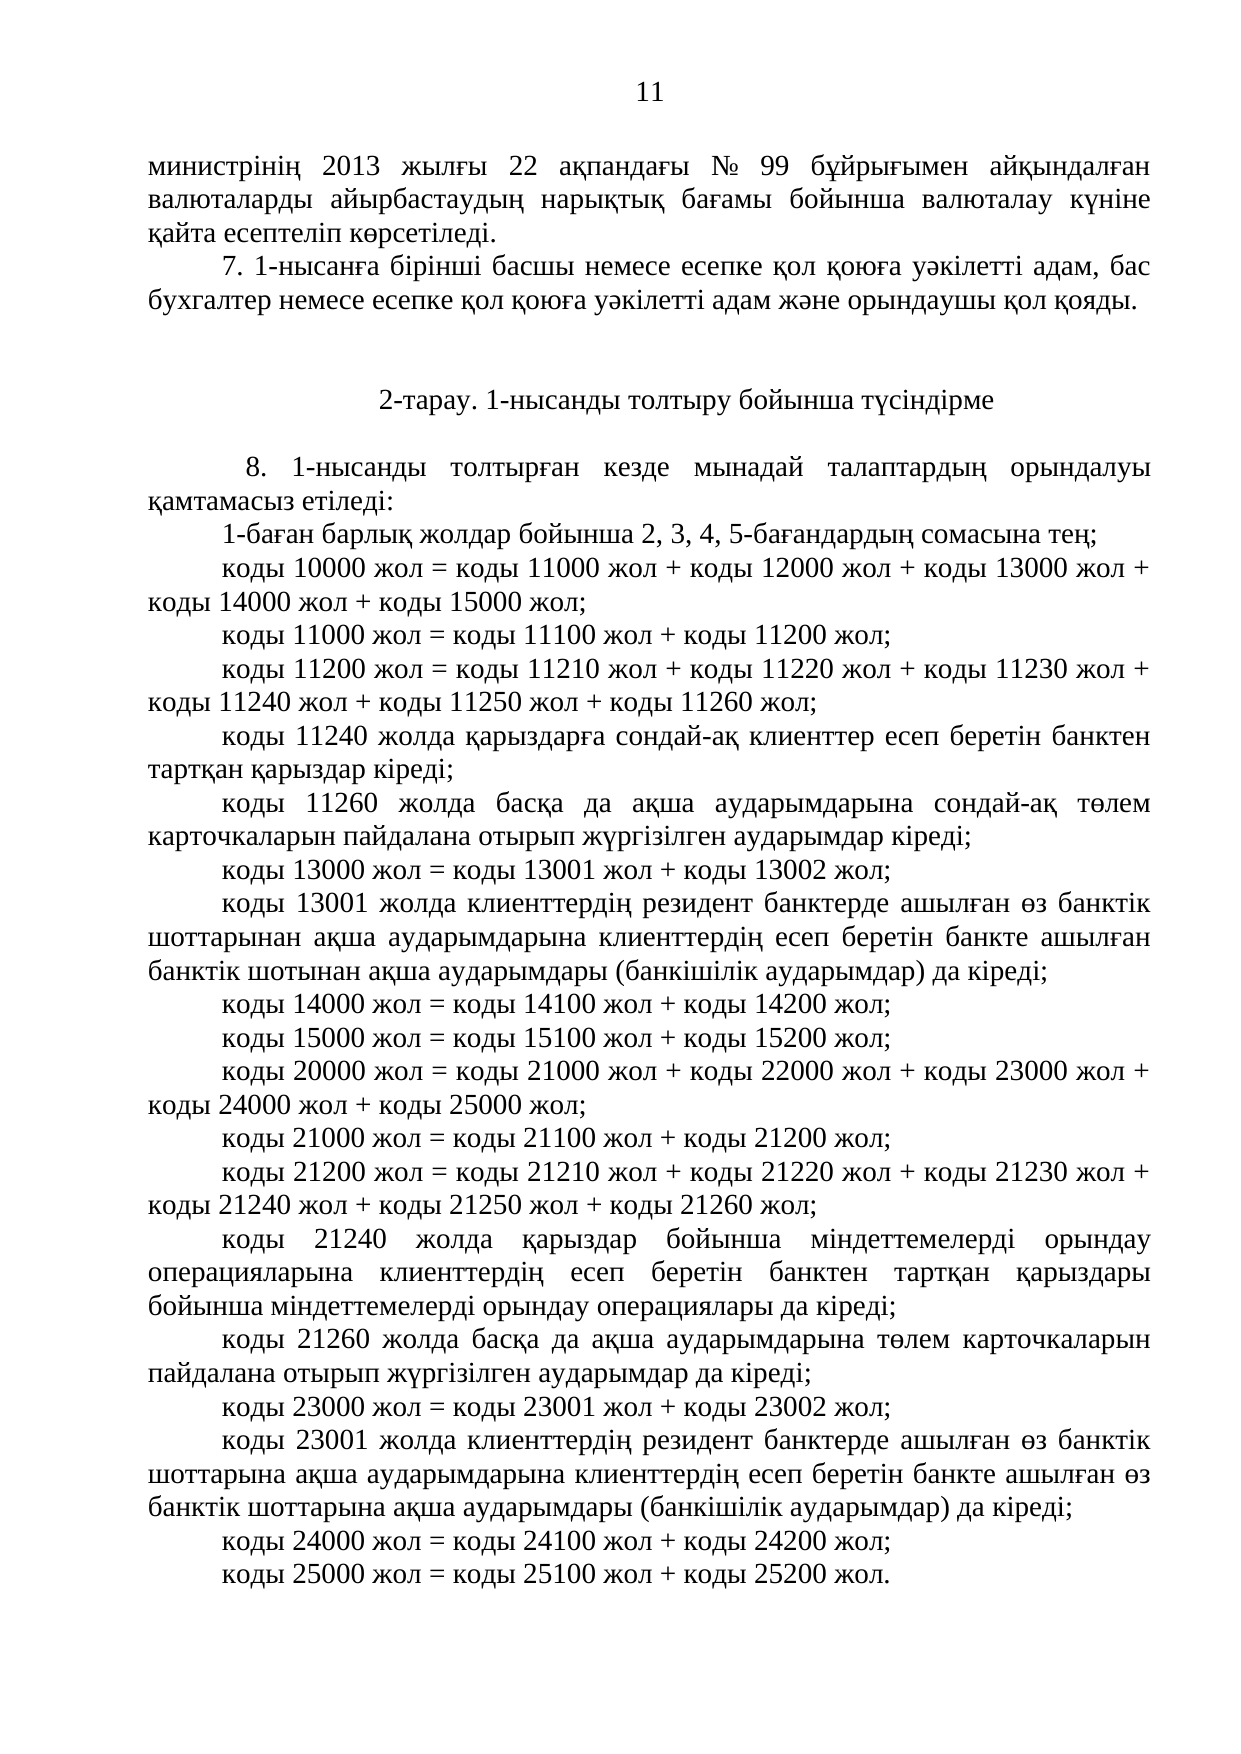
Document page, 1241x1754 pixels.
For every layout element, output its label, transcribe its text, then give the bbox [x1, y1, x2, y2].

text коды 11000 жол = коды 11100 жол + коды 11200 жол; [148, 617, 1152, 651]
text коды 23000 жол = коды 23001 жол + коды 23002 жол; [148, 1389, 1152, 1422]
text коды 11240 жолда қарыздарға сондай-ақ клиенттер есеп беретін банктен тартқан қарыздар кіреді; [148, 718, 1152, 785]
text коды 21260 жолда басқа да ақша аударымдарына төлем карточкаларын пайдалана отырып жүргізілген аударымдар да кіреді; [148, 1322, 1152, 1389]
text коды 20000 жол = коды 21000 жол + коды 22000 жол + коды 23000 жол + коды 24000 жол + коды 25000 жол; [148, 1053, 1152, 1120]
text коды 11200 жол = коды 11210 жол + коды 11220 жол + коды 11230 жол + коды 11240 жол + коды 11250 жол + коды 11260 жол; [148, 651, 1152, 718]
text 7. 1-нысанға бірінші басшы немесе есепке қол қоюға уәкілетті адам, бас бухгалтер немесе есепке қол қоюға уәкілетті адам және орындаушы қол қояды. [148, 248, 1152, 315]
text коды 23001 жолда клиенттердің резидент банктерде ашылған өз банктік шоттарына ақша аударымдарына клиенттердің есеп беретін банкте ашылған өз банктік шоттарына ақша аударымдары (банкішілік аударымдар) да кіреді; [148, 1422, 1152, 1523]
text коды 10000 жол = коды 11000 жол + коды 12000 жол + коды 13000 жол + коды 14000 жол + коды 15000 жол; [148, 550, 1152, 617]
text коды 21240 жолда қарыздар бойынша міндеттемелерді орындау операцияларына клиенттердің есеп беретін банктен тартқан қарыздары бойынша міндеттемелерді орындау операциялары да кіреді; [148, 1221, 1152, 1322]
text коды 24000 жол = коды 24100 жол + коды 24200 жол; [148, 1523, 1152, 1556]
text коды 14000 жол = коды 14100 жол + коды 14200 жол; [148, 986, 1152, 1020]
text коды 15000 жол = коды 15100 жол + коды 15200 жол; [148, 1020, 1152, 1053]
text коды 13000 жол = коды 13001 жол + коды 13002 жол; [148, 852, 1152, 886]
text 2-тарау. 1-нысанды толтыру бойынша түсіндірме [148, 382, 1152, 416]
text 8. 1-нысанды толтырған кезде мынадай талаптардың орындалуы қамтамасыз етіледі: [148, 449, 1152, 517]
text коды 25000 жол = коды 25100 жол + коды 25200 жол. [148, 1556, 1152, 1590]
text коды 13001 жолда клиенттердің резидент банктерде ашылған өз банктік шоттарынан ақша аударымдарына клиенттердің есеп беретін банкте ашылған банктік шотынан ақша аударымдары (банкішілік аударымдар) да кіреді; [148, 886, 1152, 986]
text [148, 148, 1152, 248]
text коды 21000 жол = коды 21100 жол + коды 21200 жол; [148, 1120, 1152, 1154]
text 1-баған барлық жолдар бойынша 2, 3, 4, 5-бағандардың сомасына тең; [148, 517, 1152, 550]
text коды 11260 жолда басқа да ақша аударымдарына сондай-ақ төлем карточкаларын пайдалана отырып жүргізілген аударымдар кіреді; [148, 785, 1152, 852]
text коды 21200 жол = коды 21210 жол + коды 21220 жол + коды 21230 жол + коды 21240 жол + коды 21250 жол + коды 21260 жол; [148, 1154, 1152, 1221]
